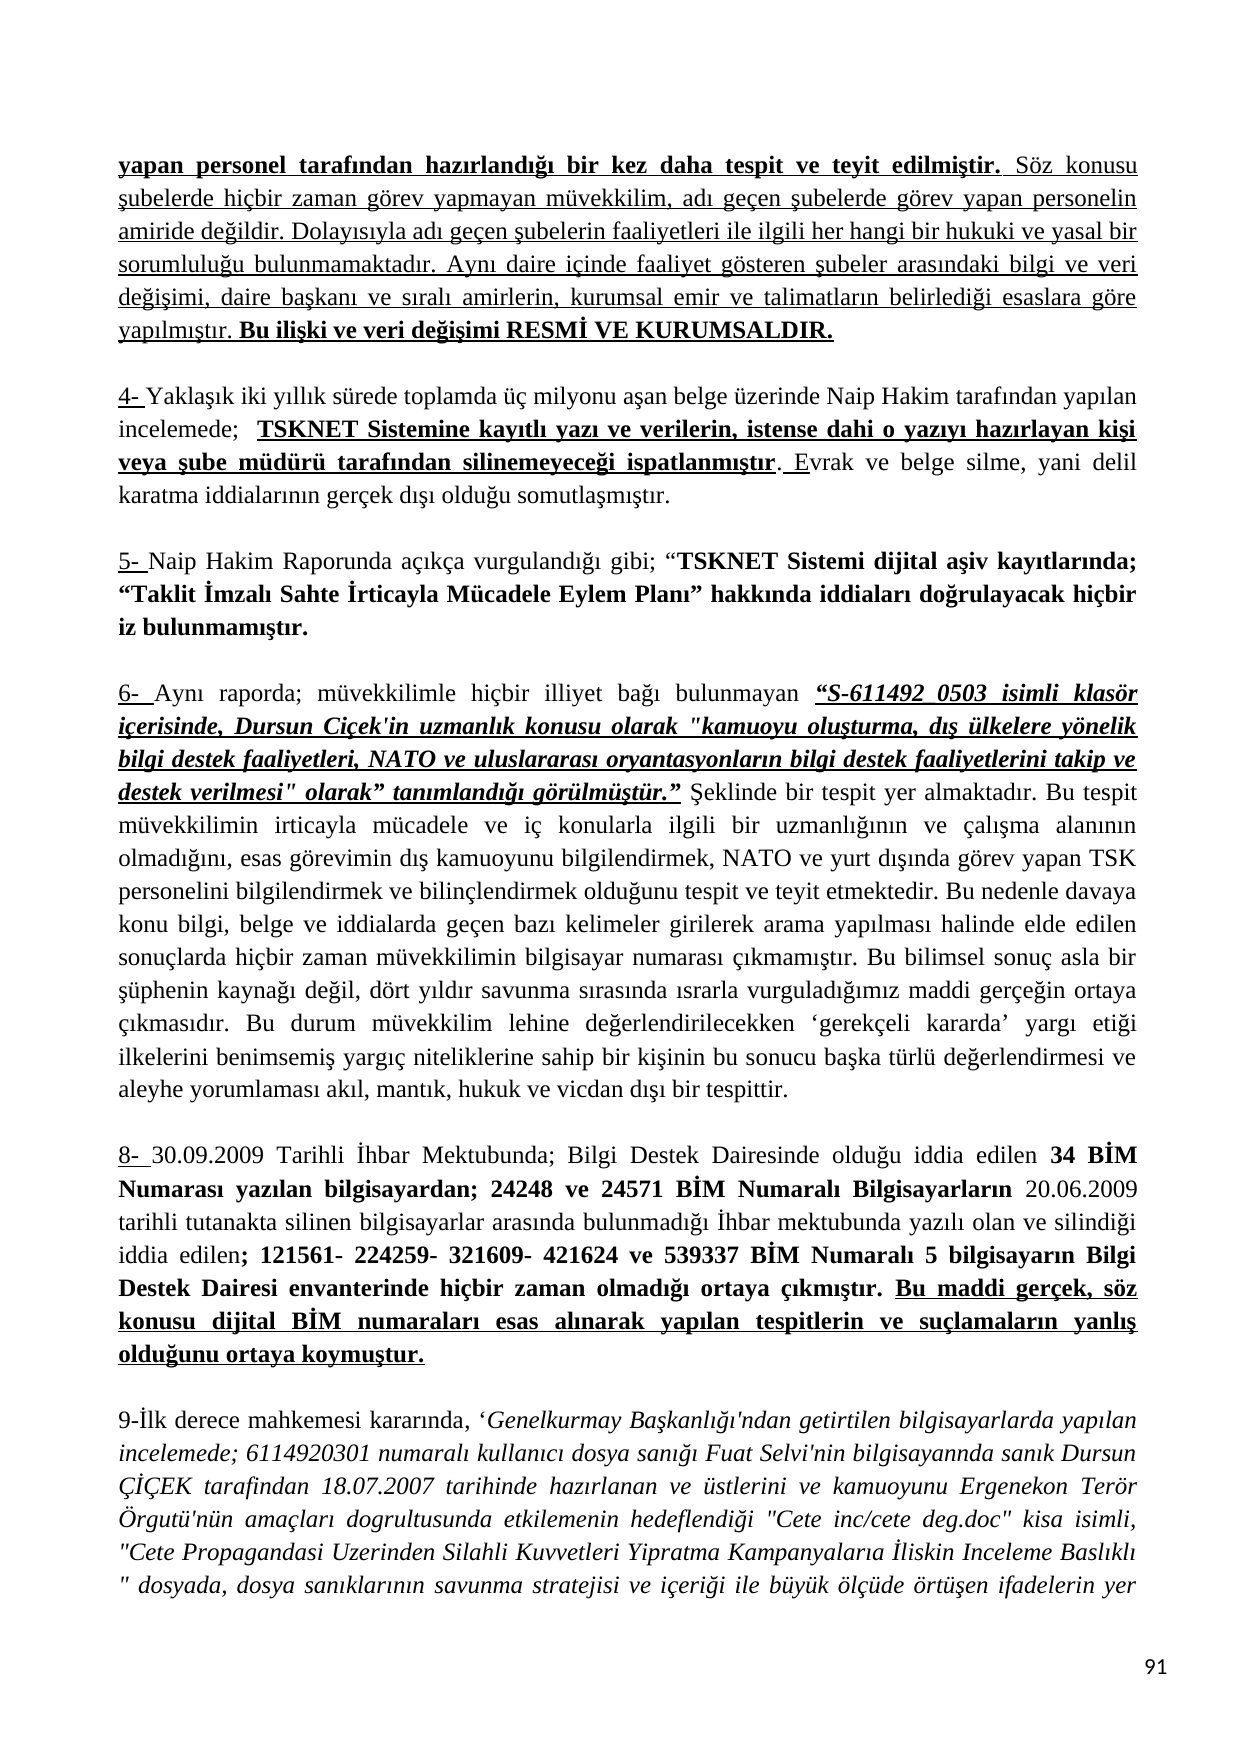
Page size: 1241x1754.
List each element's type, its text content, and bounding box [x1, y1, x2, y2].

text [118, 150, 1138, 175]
text 6- Aynı raporda; müvekkilimle hiçbir illiyet bağı bulunmayan “S-611492_0503 isimli klasör içerisinde, Dursun Ciçek'in uzmanlık konusu olarak "kamuoyu oluşturma, dış ülkelere yönelik bilgi destek faaliyetleri, NATO ve uluslararası oryantasyonların bilgi destek faaliyetlerini takip ve destek verilmesi" olarak” tanımlandığı görülmüştür.” Şeklinde bir tespit yer almaktadır. Bu tespit müvekkilimin irticayla mücadele ve iç konularla ilgili bir uzmanlığının ve çalışma alanının olmadığını, esas görevimin dış kamuoyunu bilgilendirmek, NATO ve yurt dışında görev yapan TSK personelini bilgilendirmek ve bilinçlendirmek olduğunu tespit ve teyit etmektedir. Bu nedenle davaya konu bilgi, belge ve iddialarda geçen bazı kelimeler girilerek arama yapılması halinde elde edilen sonuçlarda hiçbir zaman müvekkilimin bilgisayar numarası çıkmamıştır. Bu bilimsel sonuç asla bir şüphenin kaynağı değil, dört yıldır savunma sırasında ısrarla vurguladığımız maddi gerçeğin ortaya çıkmasıdır. Bu durum müvekkilim lehine değerlendirilecekken ‘gerekçeli kararda’ yargı etiği ilkelerini benimsemiş yargıç niteliklerine sahip bir kişinin bu sonucu başka türlü değerlendirmesi ve aleyhe yorumlaması akıl, mantık, hukuk ve vicdan dışı bir tespittir. [118, 738, 1138, 1103]
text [118, 1405, 1138, 1599]
text 4- Yaklaşık iki yıllık sürede toplamda üç milyonu aşan belge üzerinde Naip Hakim tarafından yapılan incelemede; TSKNET Sistemine kayıtlı yazı ve verilerin, istense dahi o yazıyı hazırlayan kişi veya şube müdürü tarafından silinemeyeceği ispatlanmıştır. Evrak ve belge silme, yani delil karatma iddialarının gerçek dışı olduğu somutlaşmıştır. [118, 381, 1138, 509]
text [118, 176, 1138, 241]
text 5- Naip Hakim Raporunda açıkça vurgulandığı gibi; “TSKNET Sistemi dijital aşiv kayıtlarında; “Taklit İmzalı Sahte İrticayla Mücadele Eylem Planı” hakkında iddiaları doğrulayacak hiçbir iz bulunmamıştır. [118, 546, 1138, 641]
text 8- 30.09.2009 Tarihli İhbar Mektubunda; Bilgi Destek Dairesinde olduğu iddia edilen 34 BİM Numarası yazılan bilgisayardan; 24248 ve 24571 BİM Numaralı Bilgisayarların 20.06.2009 tarihli tutanakta silinen bilgisayarlar arasında bulunmadığı İhbar mektubunda yazılı olan ve silindiği iddia edilen; 121561- 224259- 321609- 421624 ve 539337 BİM Numaralı 5 bilgisayarın Bilgi Destek Dairesi envanterinde hiçbir zaman olmadığı ortaya çıkmıştır. Bu maddi gerçek, söz konusu dijital BİM numaraları esas alınarak yapılan tespitlerin ve suçlamaların yanlış olduğunu ortaya koymuştur. [118, 1141, 1138, 1331]
text 8- 30.09.2009 Tarihli İhbar Mektubunda; Bilgi Destek Dairesinde olduğu iddia edilen 34 BİM Numarası yazılan bilgisayardan; 24248 ve 24571 BİM Numaralı Bilgisayarların 20.06.2009 tarihli tutanakta silinen bilgisayarlar arasında bulunmadığı İhbar mektubunda yazılı olan ve silindiği iddia edilen; 121561- 224259- 321609- 421624 ve 539337 BİM Numaralı 5 bilgisayarın Bilgi Destek Dairesi envanterinde hiçbir zaman olmadığı ortaya çıkmıştır. Bu maddi gerçek, söz konusu dijital BİM numaraları esas alınarak yapılan tespitlerin ve suçlamaların yanlış olduğunu ortaya koymuştur. [118, 1332, 1138, 1367]
